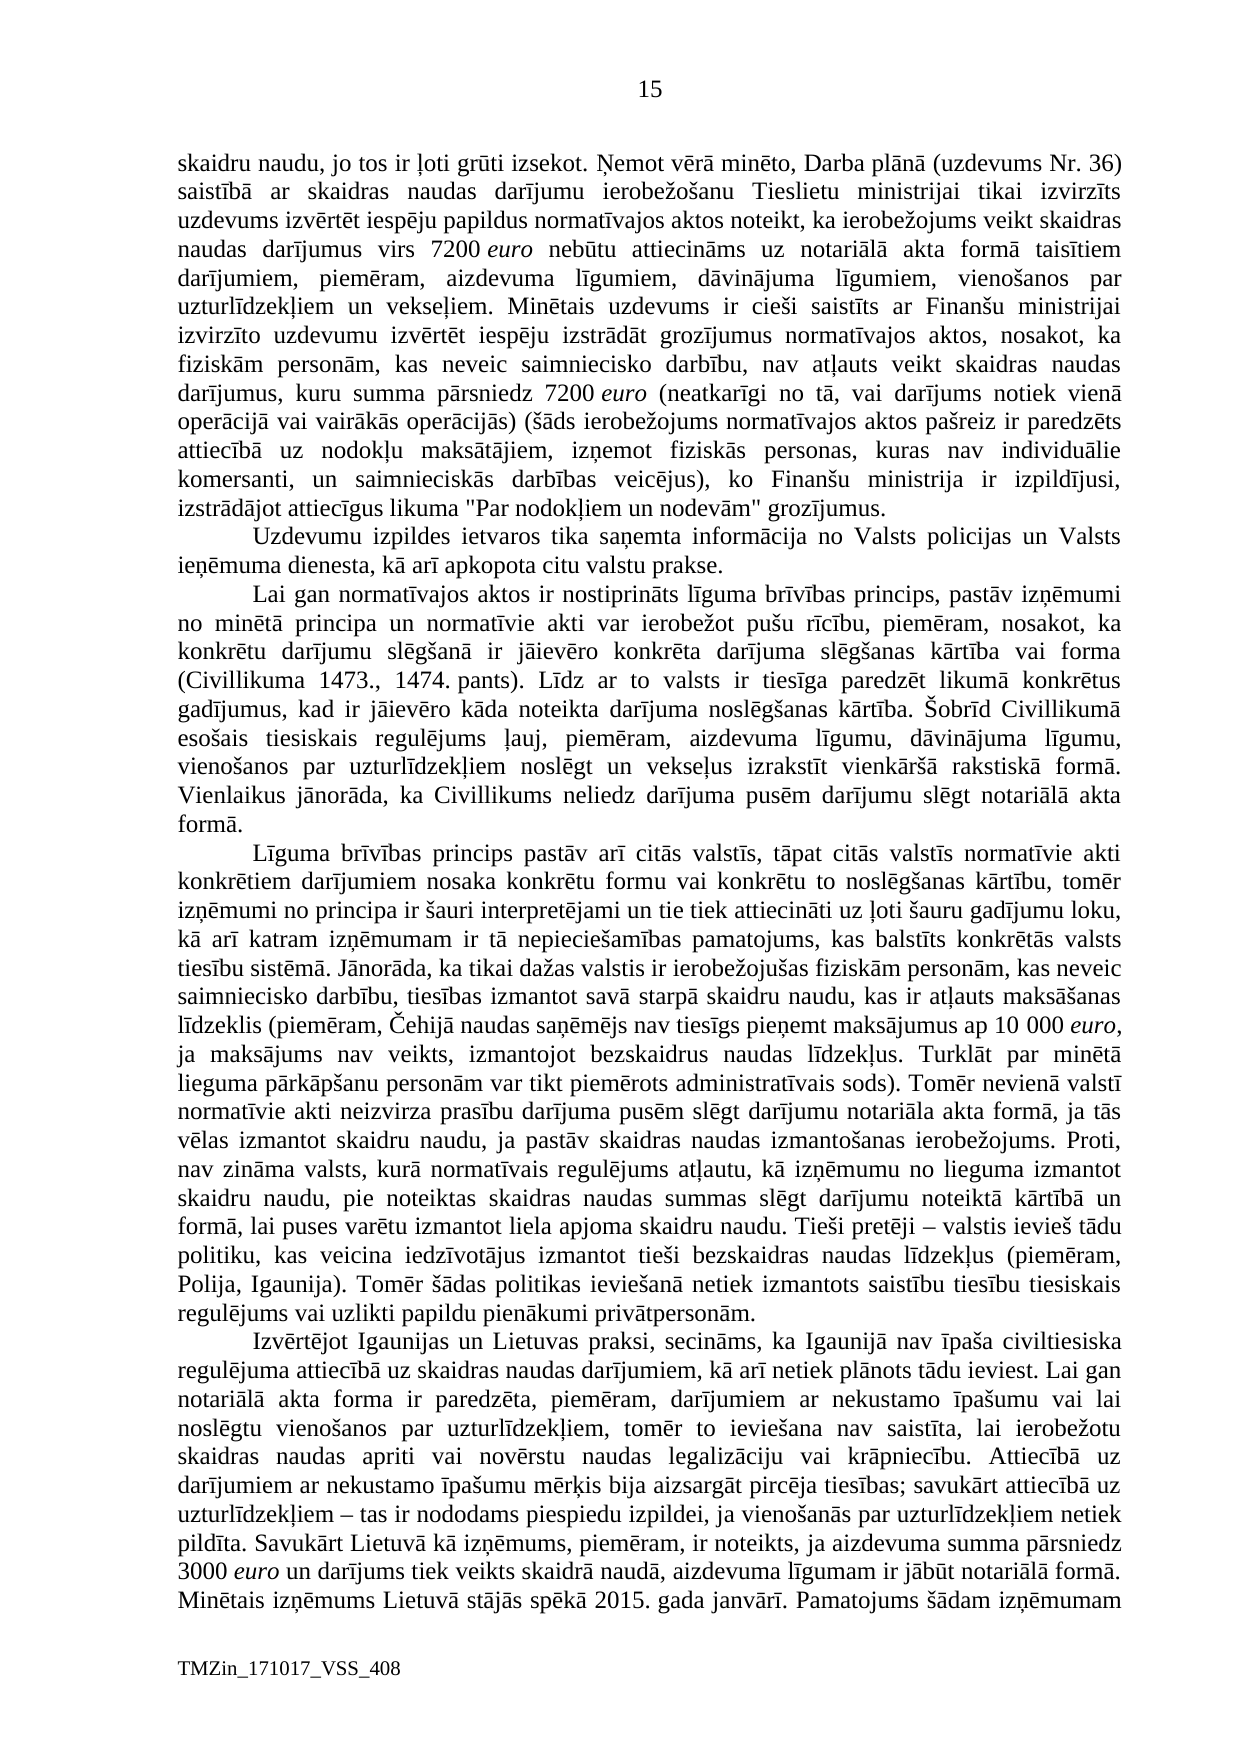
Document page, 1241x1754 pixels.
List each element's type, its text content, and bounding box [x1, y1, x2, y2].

text Lai gan normatīvajos aktos ir nostiprināts līguma brīvības princips, pastāv izņēmumi no minētā principa un normatīvie akti var ierobežot pušu rīcību, piemēram, nosakot, ka konkrētu darījumu slēgšanā ir jāievēro konkrēta darījuma slēgšanas kārtība vai forma (Civillikuma 1473., 1474. pants). Līdz ar to valsts ir tiesīga paredzēt likumā konkrētus gadījumus, kad ir jāievēro kāda noteikta darījuma noslēgšanas kārtība. Šobrīd Civillikumā esošais tiesiskais regulējums ļauj, piemēram, aizdevuma līgumu, dāvinājuma līgumu, vienošanos par uzturlīdzekļiem noslēgt un vekseļus izrakstīt vienkāršā rakstiskā formā. Vienlaikus jānorāda, ka Civillikums neliedz darījuma pusēm darījumu slēgt notariālā akta formā. [177, 579, 1122, 838]
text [177, 148, 1122, 521]
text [177, 1326, 1122, 1614]
text Uzdevumu izpildes ietvaros tika saņemta informācija no Valsts policijas un Valsts ieņēmuma dienesta, kā arī apkopota citu valstu prakse. [177, 521, 1122, 579]
text Līguma brīvības princips pastāv arī citās valstīs, tāpat citās valstīs normatīvie akti konkrētiem darījumiem nosaka konkrētu formu vai konkrētu to noslēgšanas kārtību, tomēr izņēmumi no principa ir šauri interpretējami un tie tiek attiecināti uz ļoti šauru gadījumu loku, kā arī katram izņēmumam ir tā nepieciešamības pamatojums, kas balstīts konkrētās valsts tiesību sistēmā. Jānorāda, ka tikai dažas valstis ir ierobežojušas fiziskām personām, kas neveic saimniecisko darbību, tiesības izmantot savā starpā skaidru naudu, kas ir atļauts maksāšanas līdzeklis (piemēram, Čehijā naudas saņēmējs nav tiesīgs pieņemt maksājumus ap 10 000 euro, ja maksājums nav veikts, izmantojot bezskaidrus naudas līdzekļus. Turklāt par minētā lieguma pārkāpšanu personām var tikt piemērots administratīvais sods). Tomēr nevienā valstī normatīvie akti neizvirza prasību darījuma pusēm slēgt darījumu notariāla akta formā, ja tās vēlas izmantot skaidru naudu, ja pastāv skaidras naudas izmantošanas ierobežojums. Proti, nav zināma valsts, kurā normatīvais regulējums atļautu, kā izņēmumu no lieguma izmantot skaidru naudu, pie noteiktas skaidras naudas summas slēgt darījumu noteiktā kārtībā un formā, lai puses varētu izmantot liela apjoma skaidru naudu. Tieši pretēji – valstis ievieš tādu politiku, kas veicina iedzīvotājus izmantot tieši bezskaidras naudas līdzekļus (piemēram, Polija, Igaunija). Tomēr šādas politikas ieviešanā netiek izmantots saistību tiesību tiesiskais regulējums vai uzlikti papildu pienākumi privātpersonām. [177, 838, 1122, 1326]
